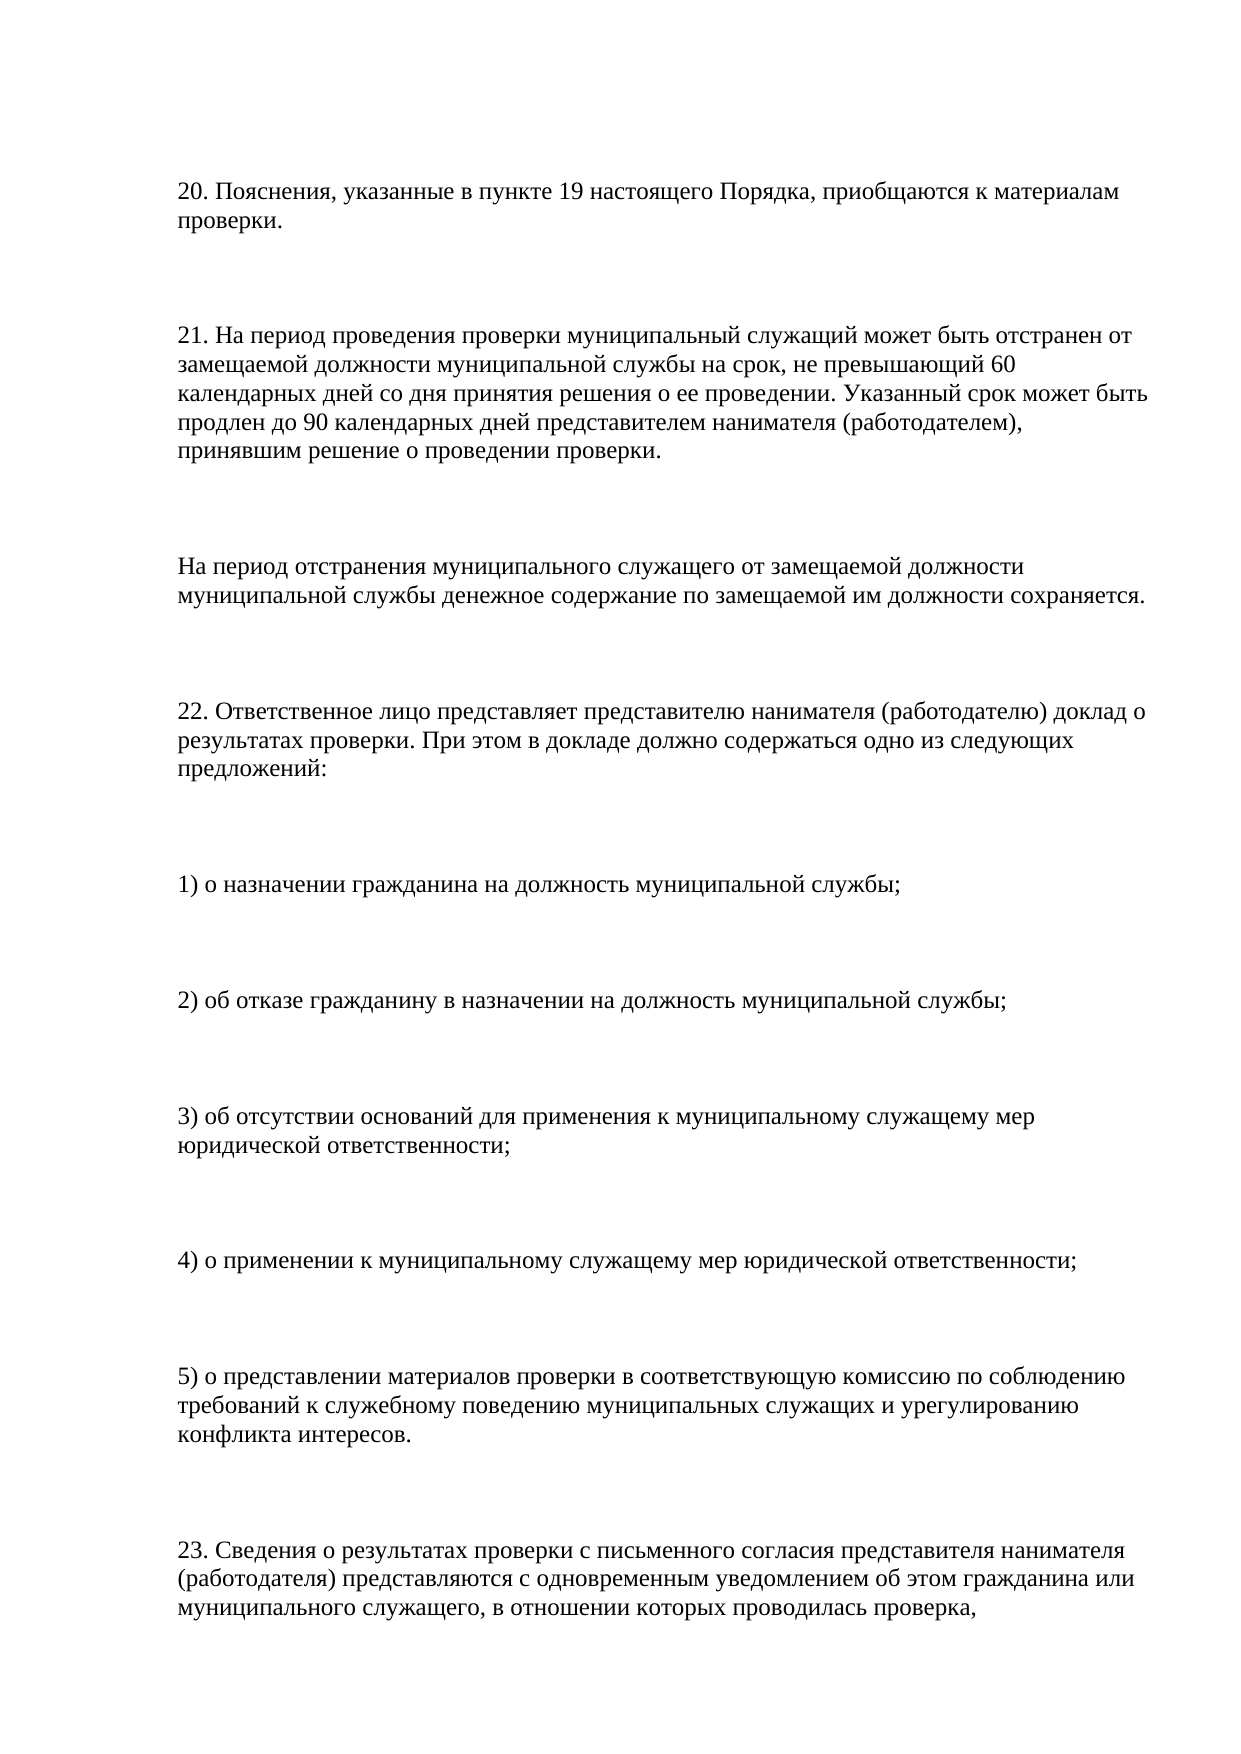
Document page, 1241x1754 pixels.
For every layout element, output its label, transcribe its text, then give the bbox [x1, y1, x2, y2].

text 2) об отказе гражданину в назначении на должность муниципальной службы; [177, 985, 1152, 1014]
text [177, 1535, 1152, 1621]
text 3) об отсутствии оснований для применения к муниципальному служащему мер юридической ответственности; [177, 1101, 1152, 1158]
text 21. На период проведения проверки муниципальный служащий может быть отстранен от замещаемой должности муниципальной службы на срок, не превышающий 60 календарных дней со дня принятия решения о ее проведении. Указанный срок может быть продлен до 90 календарных дней представителем нанимателя (работодателем), принявшим решение о проведении проверки. [177, 321, 1152, 464]
text 20. Пояснения, указанные в пункте 19 настоящего Порядка, приобщаются к материалам проверки. [177, 176, 1152, 233]
text 5) о представлении материалов проверки в соответствующую комиссию по соблюдению требований к служебному поведению муниципальных служащих и урегулированию конфликта интересов. [177, 1361, 1152, 1448]
text 22. Ответственное лицо представляет представителю нанимателя (работодателю) доклад о результатах проверки. При этом в докладе должно содержаться одно из следующих предложений: [177, 696, 1152, 782]
text 1) о назначении гражданина на должность муниципальной службы; [177, 869, 1152, 898]
text На период отстранения муниципального служащего от замещаемой должности муниципальной службы денежное содержание по замещаемой им должности сохраняется. [177, 551, 1152, 609]
text 4) о применении к муниципальному служащему мер юридической ответственности; [177, 1246, 1152, 1274]
